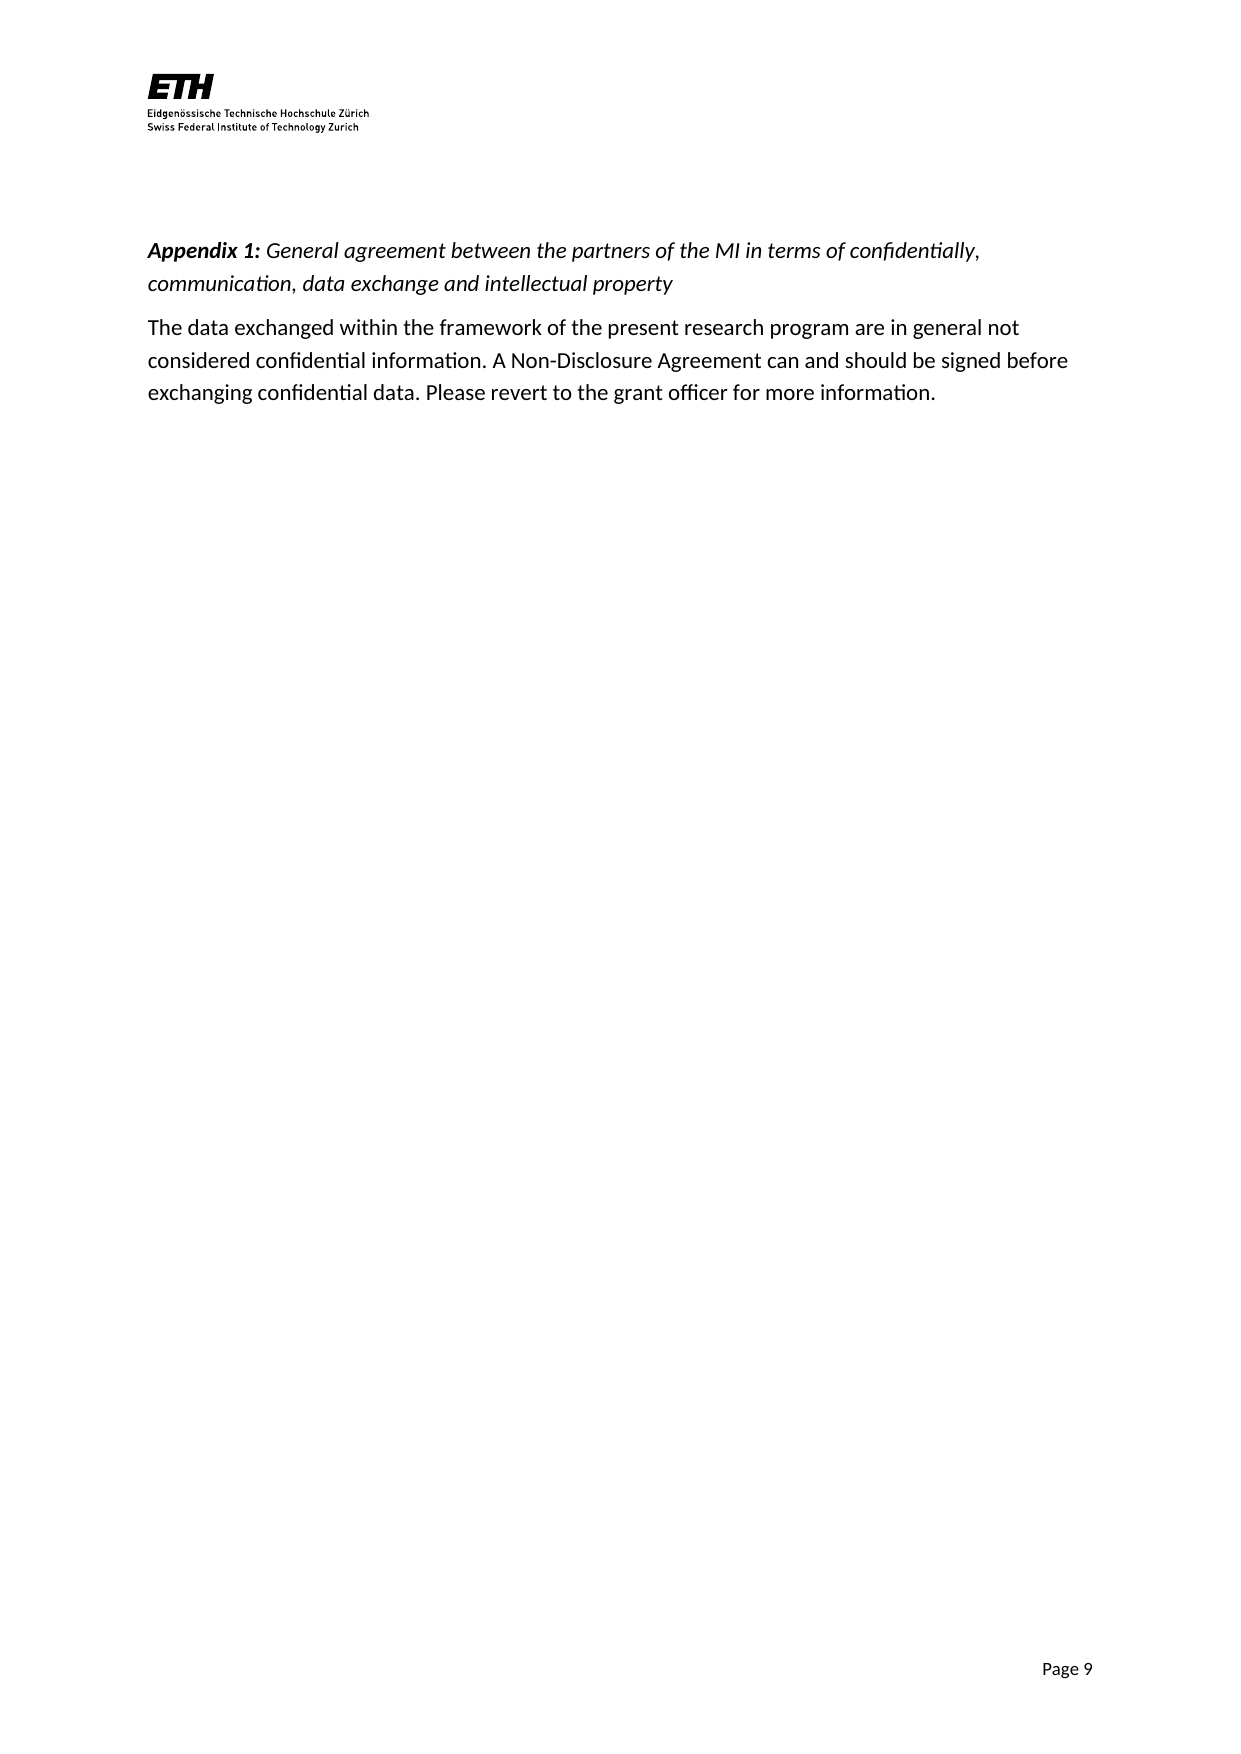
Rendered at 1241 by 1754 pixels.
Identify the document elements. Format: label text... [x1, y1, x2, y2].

text The data exchanged within the framework of the present research program are in general not considered confidential information. A Non-Disclosure Agreement can and should be signed before exchanging confidential data. Please revert to the grant officer for more information. [148, 313, 1092, 406]
text Appendix 1: General agreement between the partners of the MI in terms of confidentially, communication, data exchange and intellectual property [148, 237, 1092, 297]
